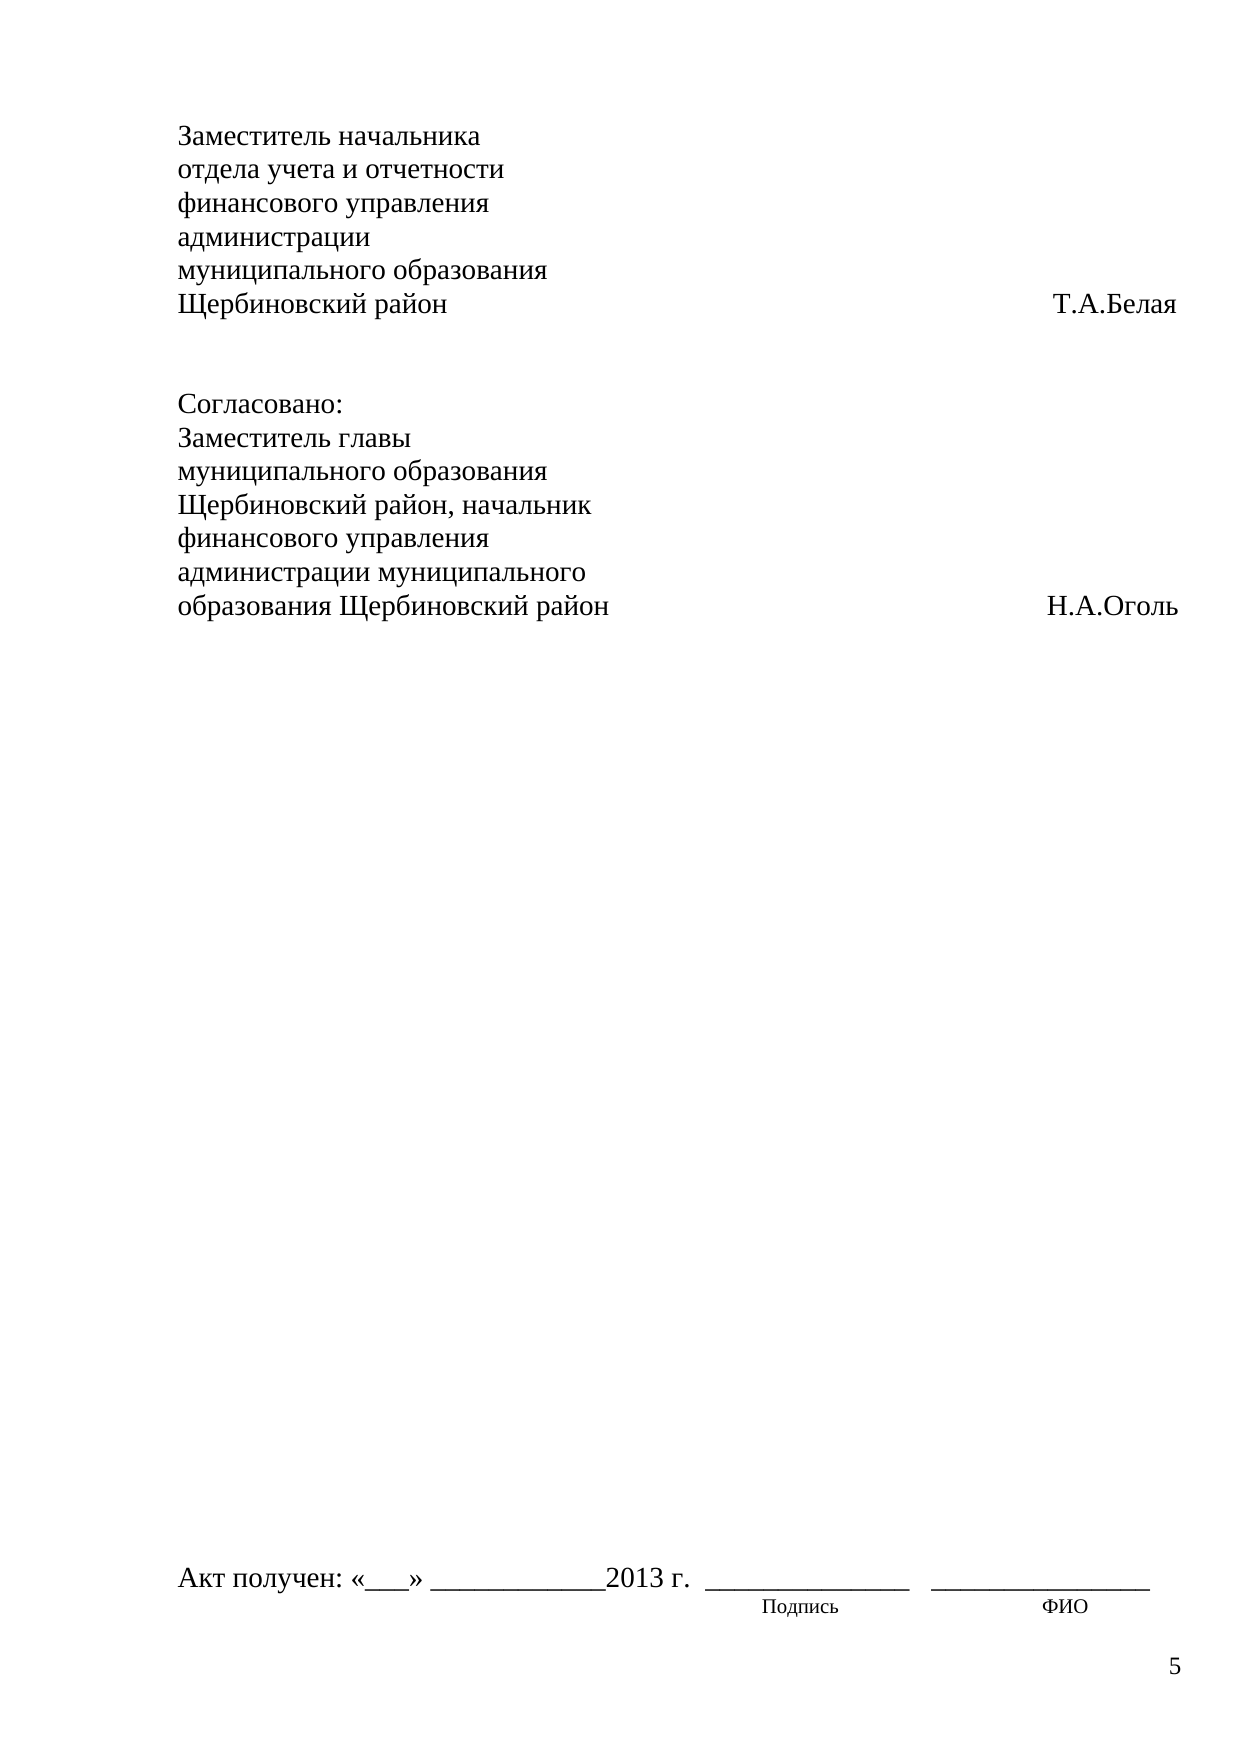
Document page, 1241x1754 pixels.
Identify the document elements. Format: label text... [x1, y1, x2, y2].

text муниципального образования [177, 252, 1181, 286]
text Подпись ФИО [177, 1594, 1181, 1618]
text финансового управления [177, 185, 1181, 219]
text отдела учета и отчетности [177, 152, 1181, 185]
text Щербиновский район, начальник [177, 487, 1181, 521]
text Акт получен: «___» ____________2013 г. ______________ _______________ [177, 1560, 1181, 1594]
text администрации [177, 219, 1181, 252]
text администрации муниципального [177, 554, 1181, 588]
text образования Щербиновский район Н.А.Оголь [177, 588, 1181, 621]
text Щербиновский район Т.А.Белая [177, 286, 1181, 319]
text Согласовано: [177, 386, 1181, 420]
text Заместитель главы [177, 420, 1181, 453]
text муниципального образования [177, 453, 1181, 487]
text Заместитель начальника [177, 118, 1181, 152]
text финансового управления [177, 521, 1181, 554]
